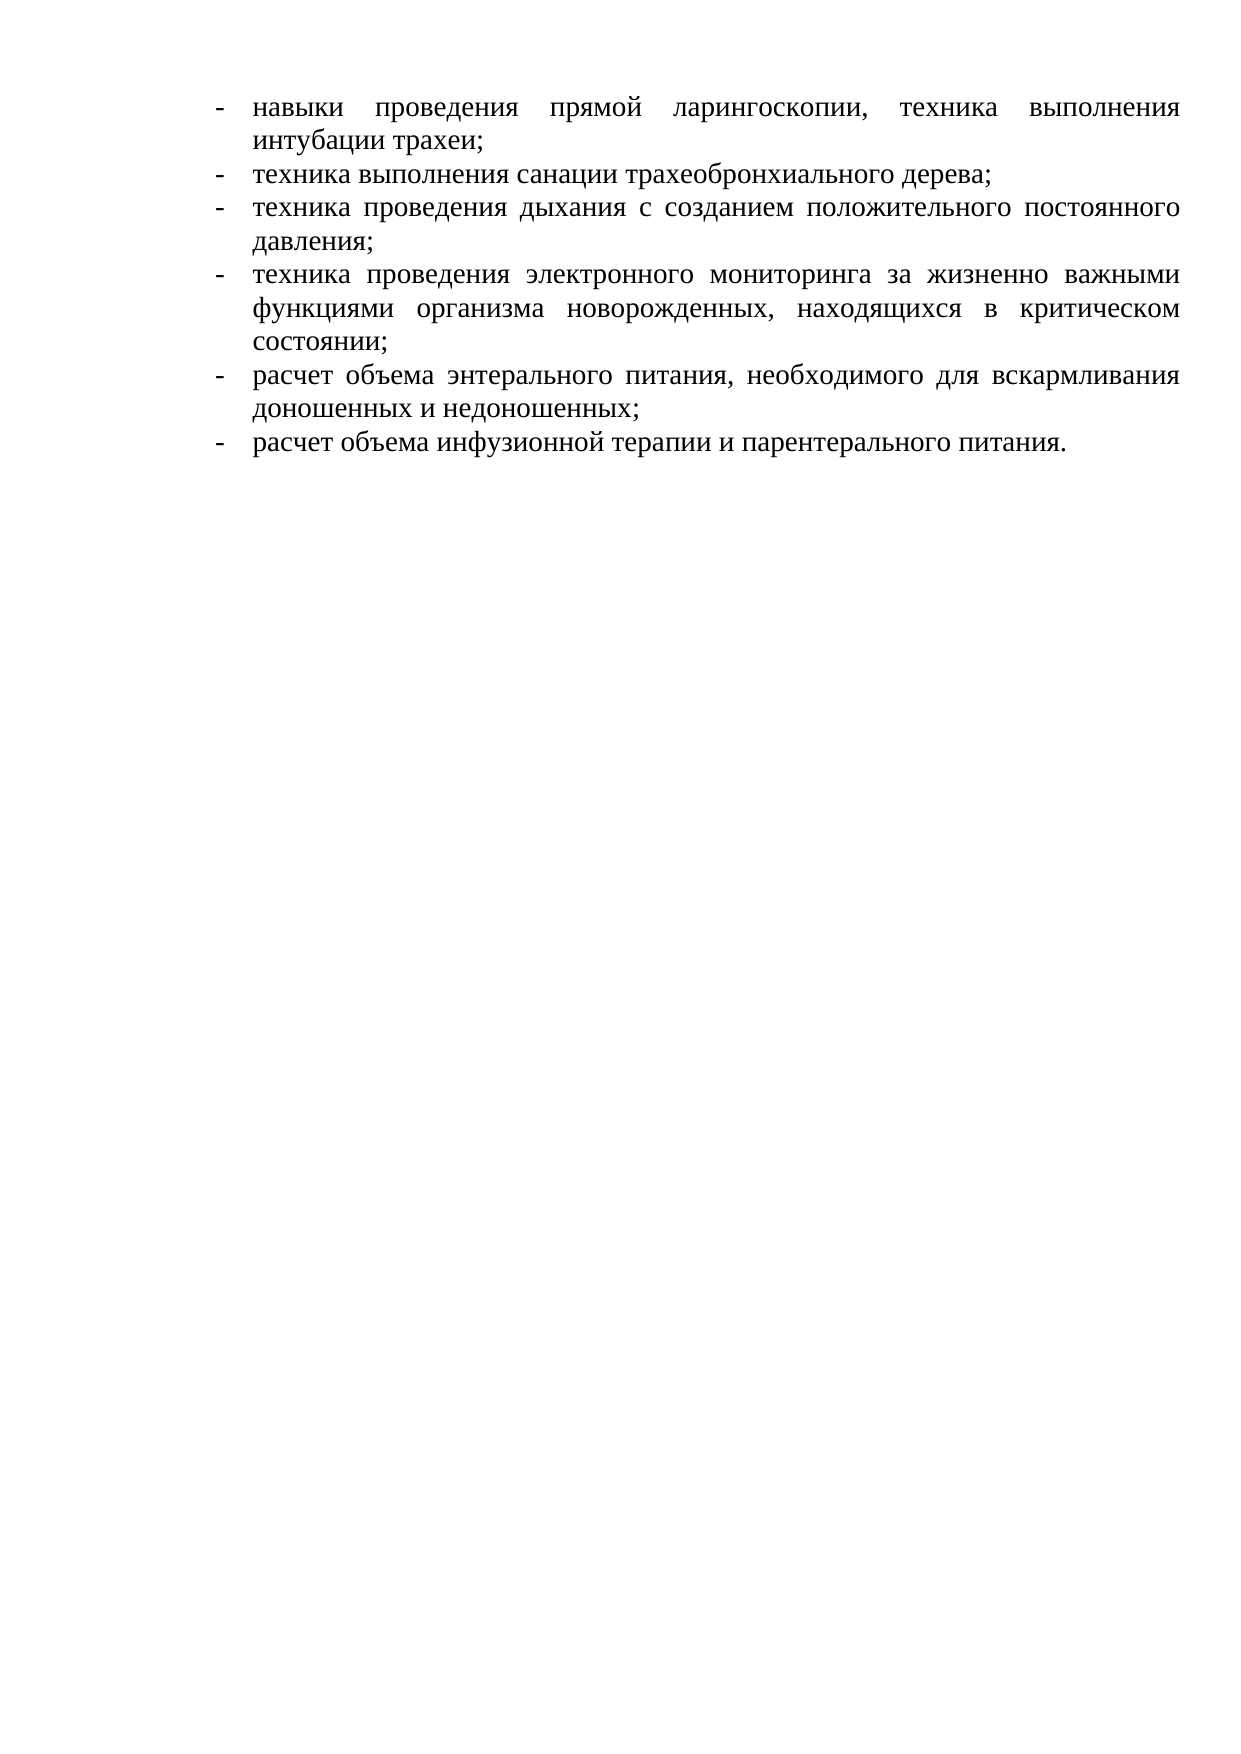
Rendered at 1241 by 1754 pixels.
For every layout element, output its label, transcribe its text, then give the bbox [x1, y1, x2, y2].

list расчет объема инфузионной терапии и парентерального питания. [215, 424, 1181, 458]
list техника проведения дыхания с созданием положительного постоянного давления; [215, 189, 1181, 256]
list техника проведения электронного мониторинга за жизненно важными функциями организма новорожденных, находящихся в критическом состоянии; [215, 256, 1181, 357]
list расчет объема энтерального питания, необходимого для вскармливания доношенных и недоношенных; [215, 357, 1181, 424]
list техника выполнения санации трахеобронхиального дерева; [215, 156, 1181, 189]
list навыки проведения прямой ларингоскопии, техника выполнения интубации трахеи; [215, 89, 1181, 156]
